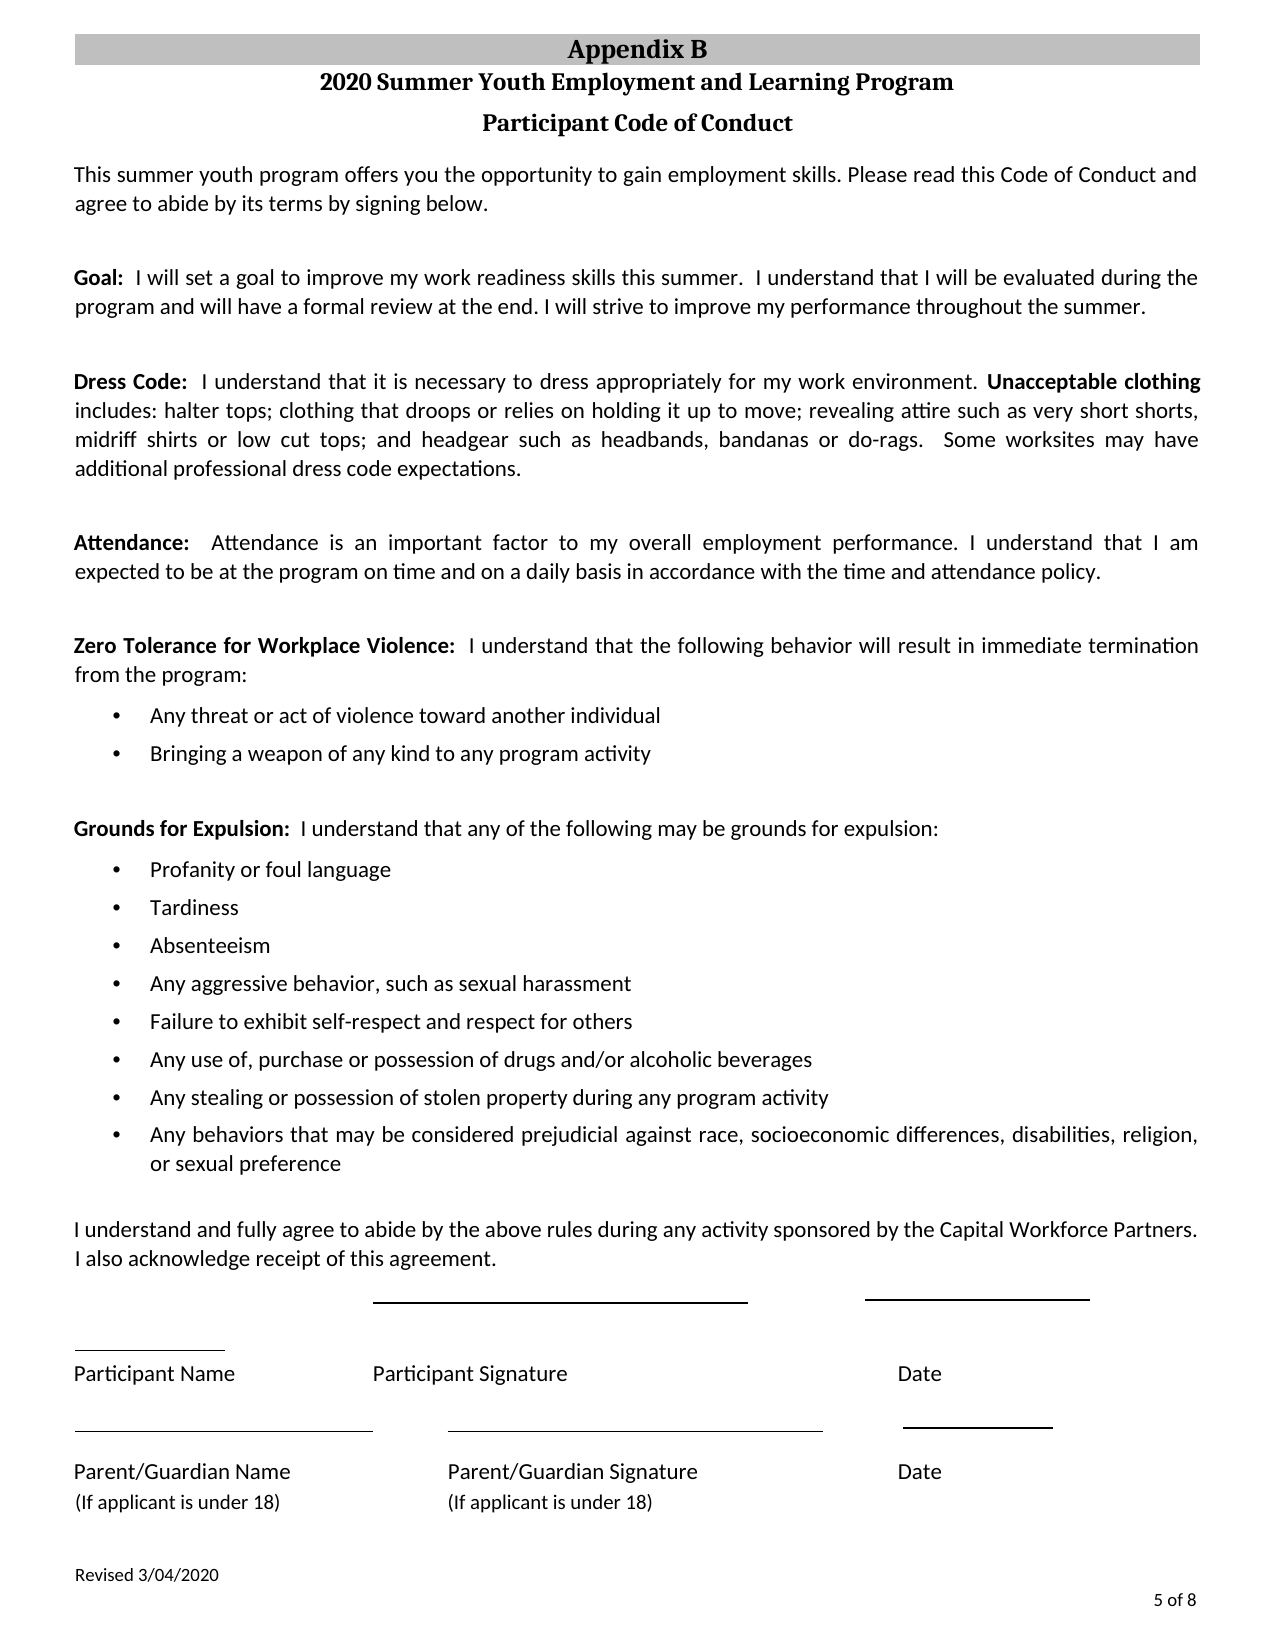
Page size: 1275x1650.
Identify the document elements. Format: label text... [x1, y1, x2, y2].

list Any threat or act of violence toward another individual [112, 702, 1201, 730]
text Participant Code of Conduct [75, 109, 1200, 137]
text Zero Tolerance for Workplace Violence: I understand that the following behavior will result in immediate termination from the program: [73, 632, 1201, 688]
text 2020 Summer Youth Employment and Learning Program [75, 68, 1199, 97]
list Tardiness [112, 893, 1201, 921]
list Any use of, purchase or possession of drugs and/or alcoholic beverages [112, 1045, 1201, 1073]
text Dress Code: I understand that it is necessary to dress appropriately for my work environment. Unacceptable clothing includes: halter tops; clothing that droops or relies on holding it up to move; revealing attire such as very short shorts, midriff shirts or low cut tops; and headgear such as headbands, bandanas or do-rags. Some worksites may have additional professional dress code expectations. [73, 367, 1201, 482]
list Profanity or foul language [112, 855, 1201, 883]
text This summer youth program offers you the opportunity to gain employment skills. Please read this Code of Conduct and agree to abide by its terms by signing below. [73, 160, 1201, 217]
text Parent/Guardian Name Parent/Guardian Signature Date [73, 1457, 1201, 1485]
text Participant Name Participant Signature Date [73, 1359, 1201, 1387]
text (If applicant is under 18) (If applicant is under 18) [75, 1489, 1201, 1515]
list Any stealing or possession of stolen property during any program activity [112, 1083, 1201, 1111]
text Goal: I will set a goal to improve my work readiness skills this summer. I understand that I will be evaluated during the program and will have a formal review at the end. I will strive to improve my performance throughout the summer. [73, 263, 1201, 320]
list Failure to exhibit self-respect and respect for others [112, 1007, 1201, 1035]
list Bringing a weapon of any kind to any program activity [112, 739, 1201, 768]
list Any aggressive behavior, such as sexual harassment [112, 969, 1201, 997]
list Absenteeism [112, 931, 1201, 959]
text I understand and fully agree to abide by the above rules during any activity sponsored by the Capital Workforce Partners. I also acknowledge receipt of this agreement. [73, 1216, 1201, 1272]
subtitle Appendix B [75, 34, 1200, 65]
text Attendance: Attendance is an important factor to my overall employment performance. I understand that I am expected to be at the program on time and on a daily basis in accordance with the time and attendance policy. [73, 528, 1201, 585]
list Any behaviors that may be considered prejudicial against race, socioeconomic differences, disabilities, religion, or sexual preference [112, 1121, 1201, 1177]
text Grounds for Expulsion: I understand that any of the following may be grounds for expulsion: [73, 814, 1201, 842]
